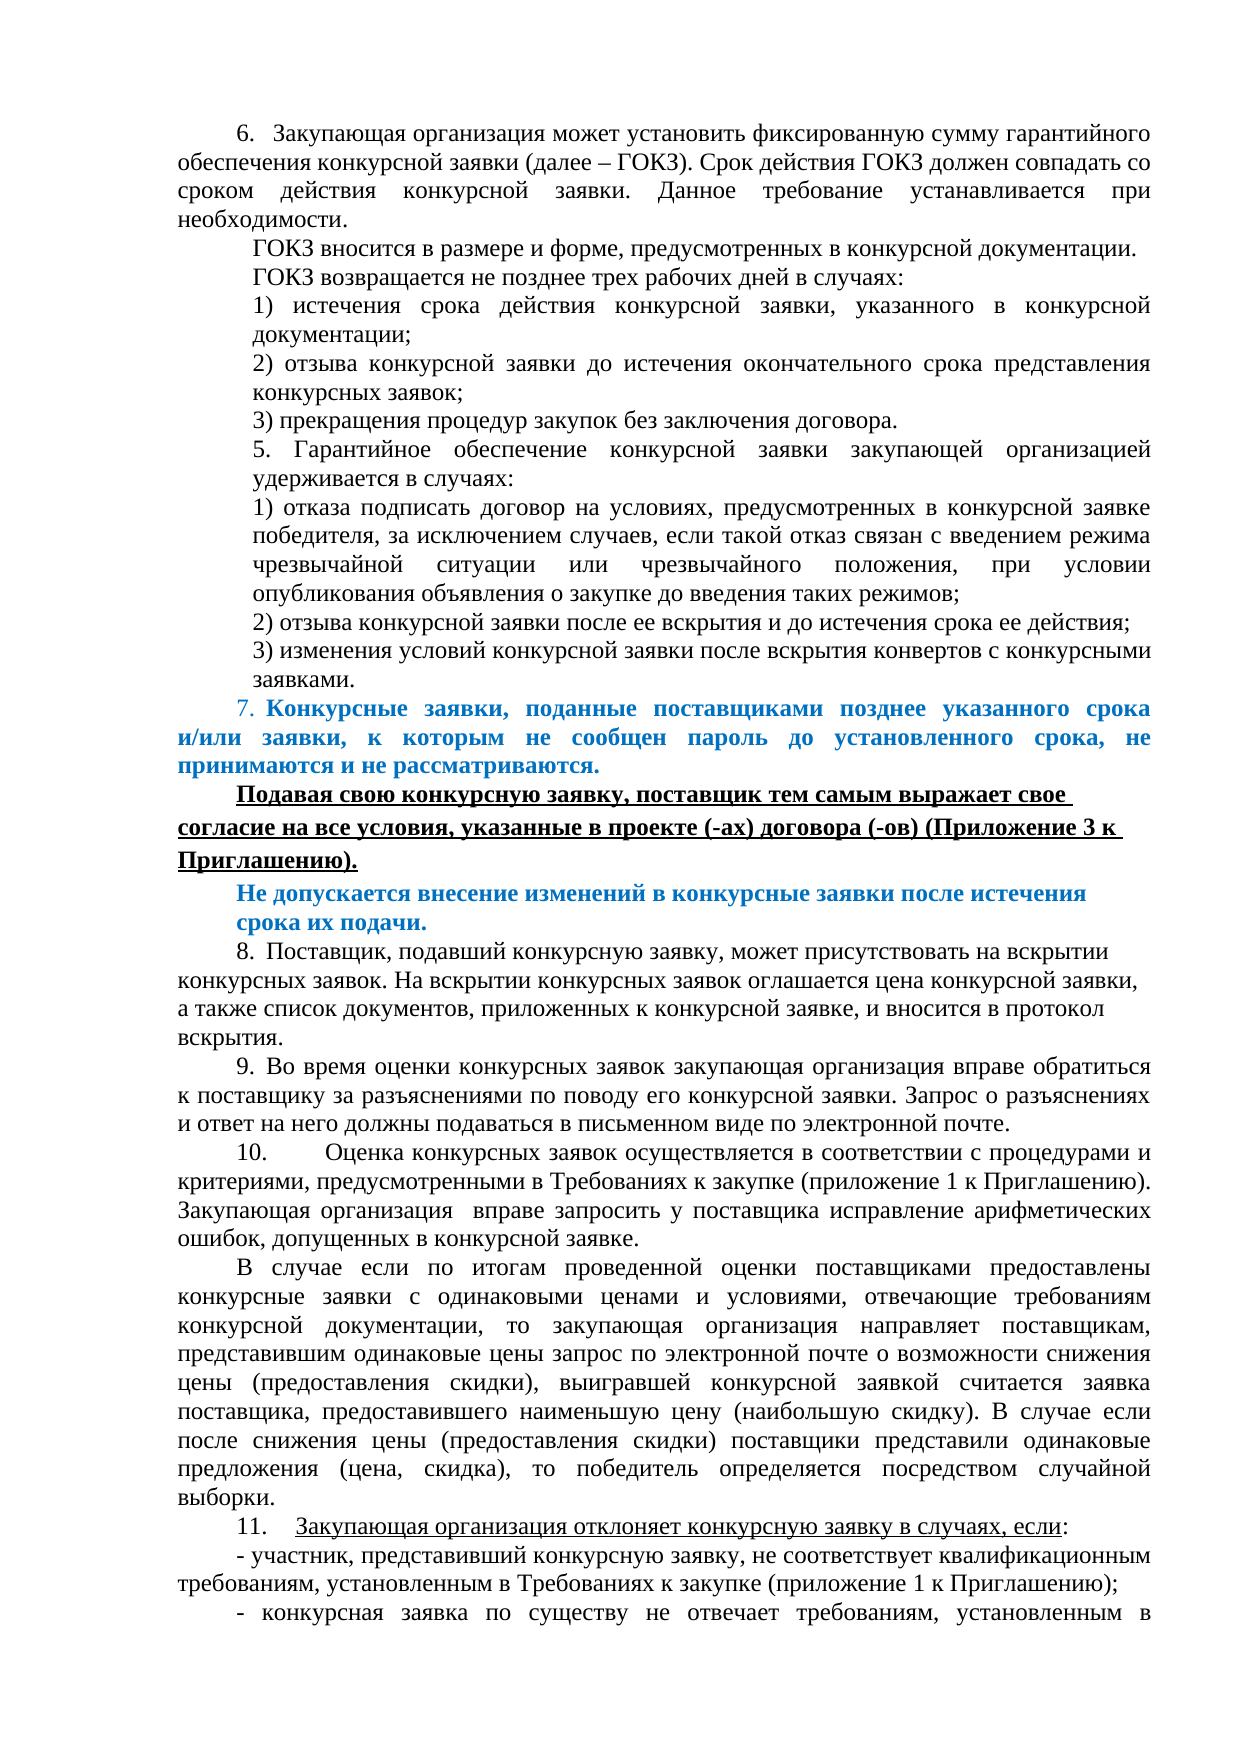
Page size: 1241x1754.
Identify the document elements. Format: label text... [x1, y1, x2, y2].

list Закупающая организация отклоняет конкурсную заявку в случаях, если: [177, 1511, 1152, 1540]
list Оценка конкурсных заявок осуществляется в соответствии с процедурами и критериями, предусмотренными в Требованиях к закупке (приложение 1 к Приглашению). Закупающая организация вправе запросить у поставщика исправление арифметических ошибок, допущенных в конкурсной заявке. [177, 1137, 1152, 1252]
list 2) отзыва конкурсной заявки после ее вскрытия и до истечения срока ее действия; [252, 607, 1152, 636]
list 2) отзыва конкурсной заявки до истечения окончательного срока представления конкурсных заявок; [252, 348, 1152, 406]
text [177, 1597, 1152, 1626]
list 3) изменения условий конкурсной заявки после вскрытия конвертов с конкурсными заявками. [252, 636, 1152, 693]
list 5. Гарантийное обеспечение конкурсной заявки закупающей организацией удерживается в случаях: [252, 434, 1152, 492]
list Во время оценки конкурсных заявок закупающая организация вправе обратиться к поставщику за разъяснениями по поводу его конкурсной заявки. Запрос о разъяснениях и ответ на него должны подаваться в письменном виде по электронной почте. [177, 1051, 1152, 1137]
list ГОКЗ вносится в размере и форме, предусмотренных в конкурсной документации. [252, 233, 1152, 262]
list Конкурсные заявки, поданные поставщиками позднее указанного срока и/или заявки, к которым не сообщен пароль до установленного срока, не принимаются и не рассматриваются. [177, 693, 1152, 779]
list Не допускается внесение изменений в конкурсные заявки после истечения срока их подачи. [236, 878, 1152, 936]
list 1) отказа подписать договор на условиях, предусмотренных в конкурсной заявке победителя, за исключением случаев, если такой отказ связан с введением режима чрезвычайной ситуации или чрезвычайного положения, при условии опубликования объявления о закупке до введения таких режимов; [252, 492, 1152, 607]
list Закупающая организация может установить фиксированную сумму гарантийного обеспечения конкурсной заявки (далее – ГОКЗ). Срок действия ГОКЗ должен совпадать со сроком действия конкурсной заявки. Данное требование устанавливается при необходимости. [177, 118, 1152, 233]
list 3) прекращения процедур закупок без заключения договора. [252, 406, 1152, 434]
text Подавая свою конкурсную заявку, поставщик тем самым выражает свое согласие на все условия, указанные в проекте (-ах) договора (-ов) (Приложение 3 к Приглашению). [177, 779, 1152, 874]
list Поставщик, подавший конкурсную заявку, может присутствовать на вскрытии конкурсных заявок. На вскрытии конкурсных заявок оглашается цена конкурсной заявки, а также список документов, приложенных к конкурсной заявке, и вносится в протокол вскрытия. [177, 936, 1152, 1051]
text - участник, представивший конкурсную заявку, не соответствует квалификационным требованиям, установленным в Требованиях к закупке (приложение 1 к Приглашению); [177, 1540, 1152, 1597]
list ГОКЗ возвращается не позднее трех рабочих дней в случаях: [252, 262, 1152, 291]
list 1) истечения срока действия конкурсной заявки, указанного в конкурсной документации; [252, 291, 1152, 348]
list В случае если по итогам проведенной оценки поставщиками предоставлены конкурсные заявки с одинаковыми ценами и условиями, отвечающие требованиям конкурсной документации, то закупающая организация направляет поставщикам, представившим одинаковые цены запрос по электронной почте о возможности снижения цены (предоставления скидки), выигравшей конкурсной заявкой считается заявка поставщика, предоставившего наименьшую цену (наибольшую скидку). В случае если после снижения цены (предоставления скидки) поставщики представили одинаковые предложения (цена, скидка), то победитель определяется посредством случайной выборки. [177, 1252, 1152, 1511]
